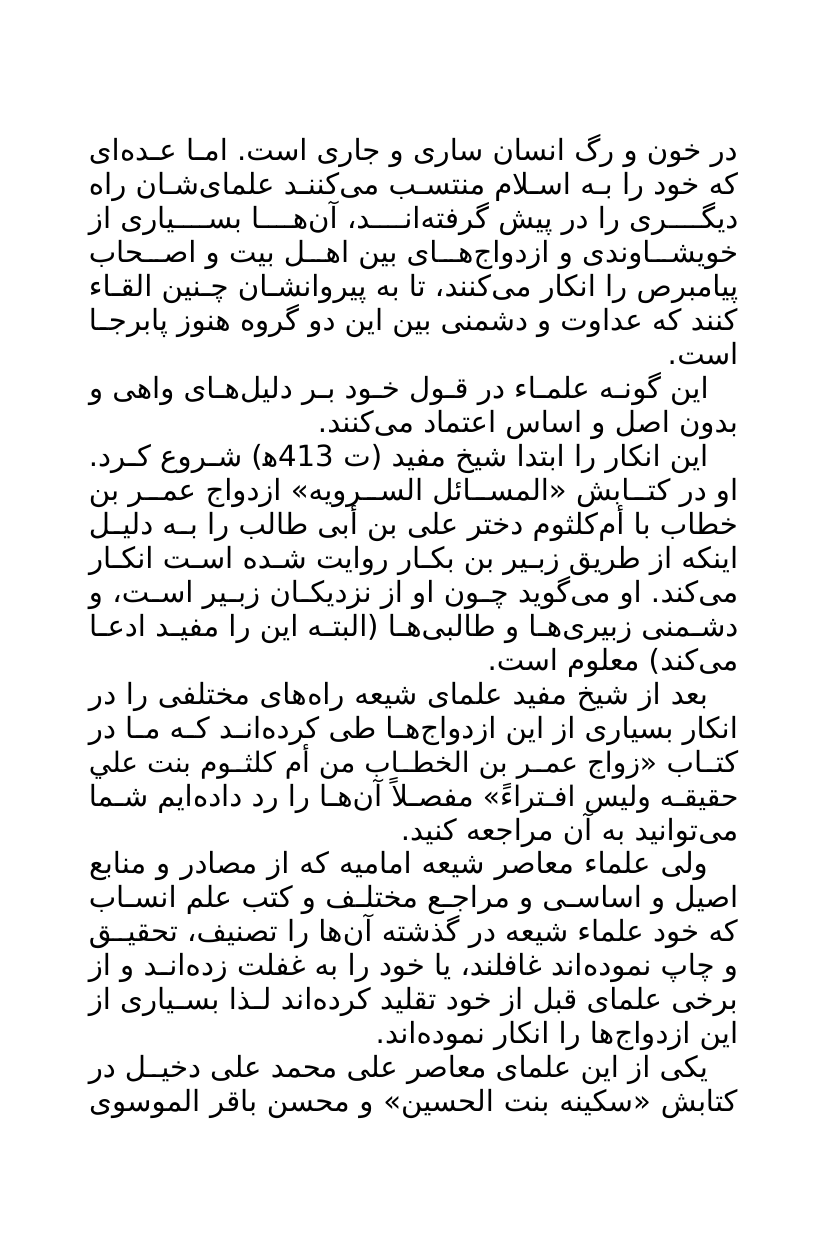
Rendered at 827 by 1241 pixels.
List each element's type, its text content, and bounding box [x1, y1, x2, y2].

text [89, 1051, 738, 1118]
text بعد از شیخ مفید علمای شیعه راه‌های مختلفی را در انکار بسیاری از این ازدواج‌ها طی کرده‌اند که ما در کتاب «زواج عمر بن الخطاب من أم كلثوم بنت علي حقيقه وليس افتراءً» مفصلاً آن‌ها را رد داده‌ایم شما می‌توانید به آن مراجعه کنید. [89, 677, 738, 847]
text ولی علماء معاصر شیعه امامیه که از مصادر و منابع اصیل و اساسی و مراجع مختلف و کتب علم انساب که خود علماء شیعه در گذشته آن‌ها را تصنیف، تحقیق و چاپ نموده‌اند غافلند، یا خود را به غفلت زده‌اند و از برخی علمای قبل از خود تقلید کرده‌اند لذا بسیاری از این ازدواج‌ها را انکار نموده‌اند. [89, 847, 738, 1051]
text این انکار را ابتدا شیخ مفید (ت 413ه‍) شروع کرد. او در کتابش «المسائل السرویه» ازدواج عمر بن خطاب با أم‌کلثوم دختر علی ‌بن أبی طالب را به دلیل اینکه از طریق زبیر بن بکار روایت شده است انکار می‌کند. او می‌گوید چون او از نزدیکان زبیر است، و دشمنی زبیری‌ها و طالبی‌ها (البته این را مفید ادعا می‌کند) معلوم است. [89, 439, 738, 677]
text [89, 134, 738, 371]
text این گونه علماء در قول خود بر دلیل‌های واهی و بدون اصل و اساس اعتماد می‌کنند. [89, 371, 738, 439]
